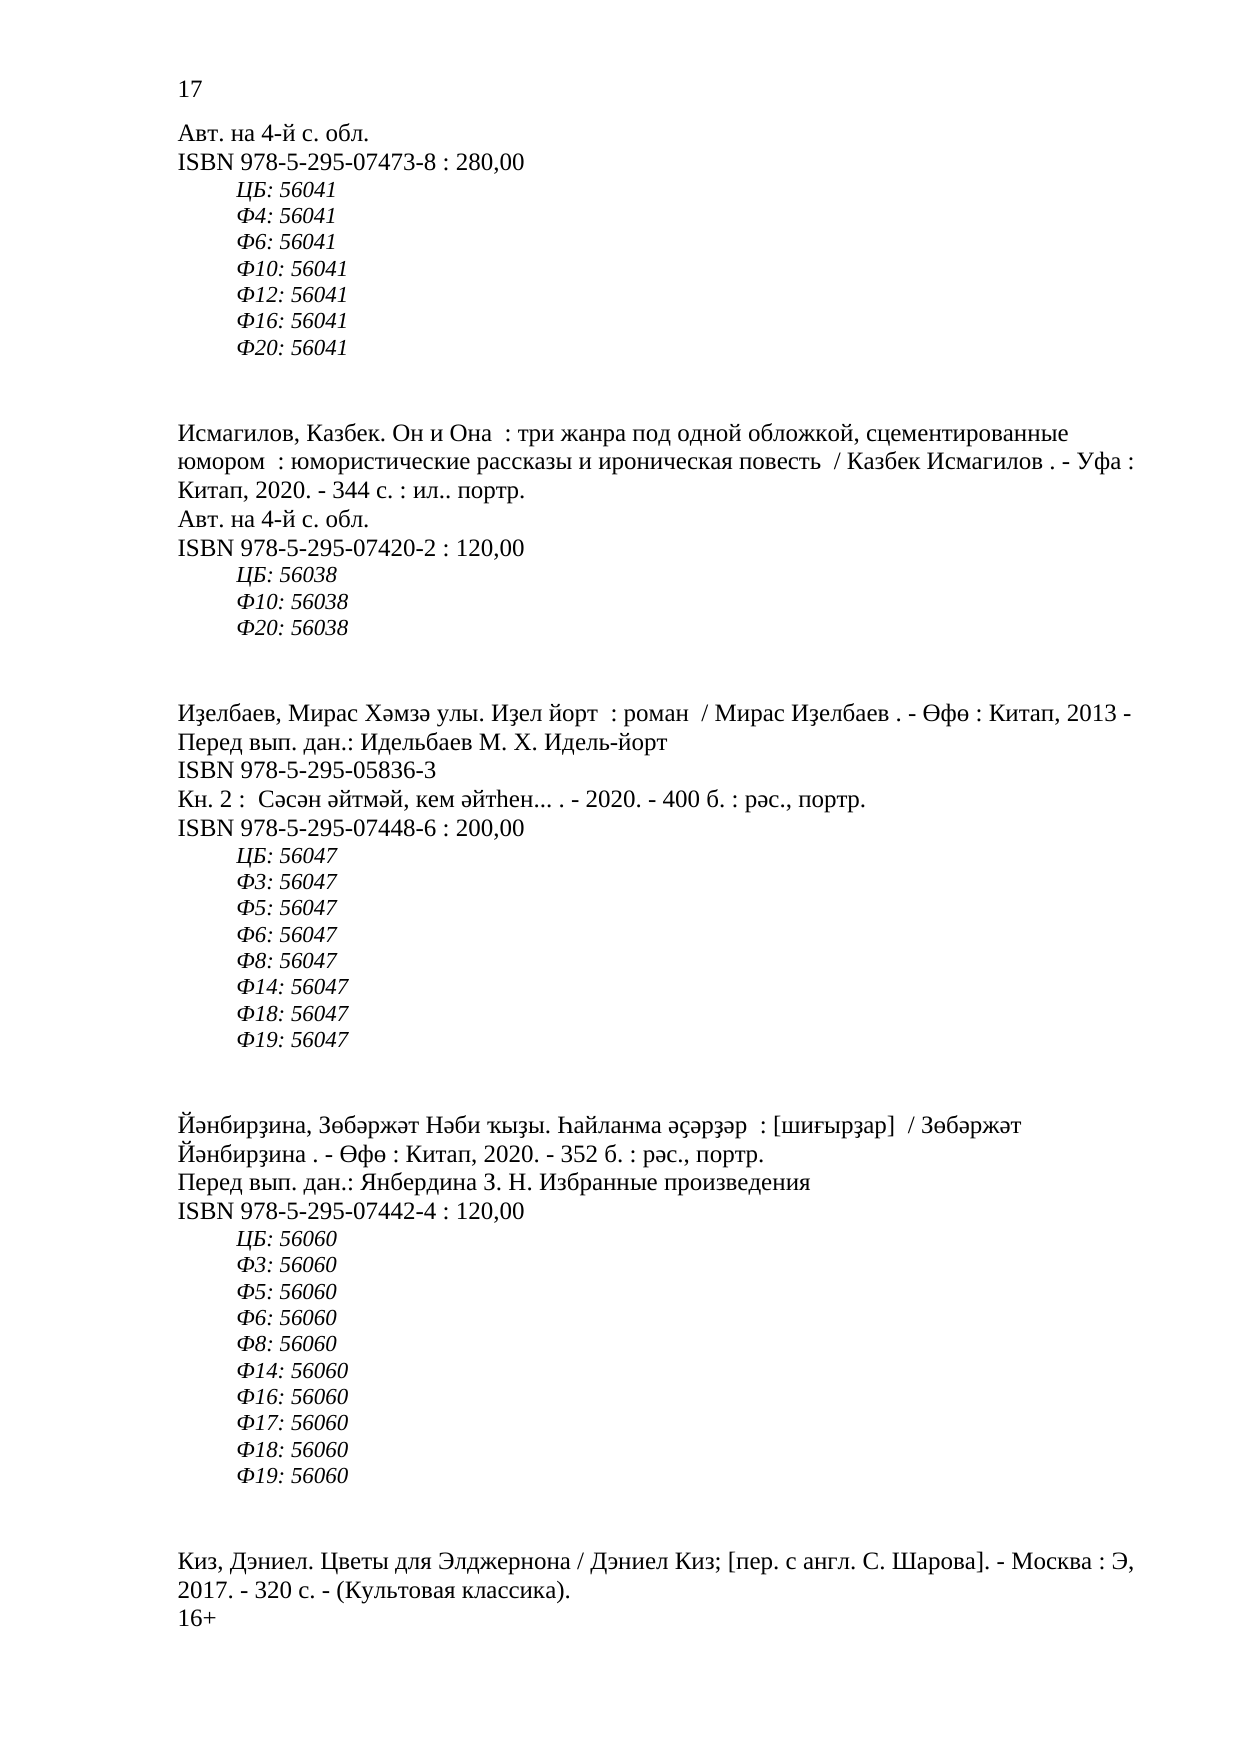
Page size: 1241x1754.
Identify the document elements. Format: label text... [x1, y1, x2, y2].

text Ф3: 56047 [177, 868, 1152, 894]
text Ф19: 56060 [177, 1462, 1152, 1488]
text Ф17: 56060 [177, 1409, 1152, 1436]
text ISBN 978-5-295-07442-4 : 120,00 [177, 1196, 1152, 1225]
text ЦБ: 56060 [177, 1225, 1152, 1251]
text Ф16: 56041 [177, 307, 1152, 334]
text Ф3: 56060 [177, 1251, 1152, 1278]
text Ф4: 56041 [177, 202, 1152, 228]
text ЦБ: 56041 [177, 176, 1152, 202]
text Киз, Дэниел. Цветы для Элджернона / Дэниел Киз; [пер. с англ. С. Шарова]. - Москва : Э, 2017. - 320 с. - (Культовая классика). [177, 1546, 1152, 1603]
text Ф18: 56060 [177, 1436, 1152, 1462]
text ISBN 978-5-295-07420-2 : 120,00 [177, 533, 1152, 561]
text Ф16: 56060 [177, 1383, 1152, 1409]
text Ф8: 56047 [177, 947, 1152, 973]
text Иҙелбаев, Мирас Хәмзә улы. Иҙел йорт : роман / Мирас Иҙелбаев . - Өфө : Китап, 2013 - [177, 698, 1152, 727]
text Ф8: 56060 [177, 1330, 1152, 1357]
text 16+ [177, 1603, 1152, 1632]
text Ф6: 56060 [177, 1304, 1152, 1330]
text Ф6: 56047 [177, 921, 1152, 947]
text ISBN 978-5-295-07473-8 : 280,00 [177, 147, 1152, 176]
text Ф10: 56041 [177, 255, 1152, 281]
text Авт. на 4-й с. обл. [177, 118, 1152, 147]
text Ф12: 56041 [177, 281, 1152, 307]
text Ф18: 56047 [177, 1000, 1152, 1026]
text Кн. 2 : Сәсән әйтмәй, кем әйтһен... . - 2020. - 400 б. : рәс., портр. [177, 784, 1152, 813]
text Ф6: 56041 [177, 228, 1152, 255]
text ISBN 978-5-295-05836-3 [177, 755, 1152, 784]
text Йәнбирҙина, Зөбәржәт Нәби ҡыҙы. Һайланма әҫәрҙәр : [шиғырҙар] / Зөбәржәт Йәнбирҙина . - Өфө : Китап, 2020. - 352 б. : рәс., портр. [177, 1110, 1152, 1167]
text Ф14: 56060 [177, 1357, 1152, 1383]
text Перед вып. дан.: Идельбаев М. Х. Идель-йорт [177, 727, 1152, 755]
text Ф14: 56047 [177, 973, 1152, 1000]
text Ф20: 56038 [177, 614, 1152, 640]
text Ф5: 56047 [177, 894, 1152, 921]
text Исмагилов, Казбек. Он и Она : три жанра под одной обложкой, сцементированные юмором : юмористические рассказы и ироническая повесть / Казбек Исмагилов . - Уфа : Китап, 2020. - 344 с. : ил.. портр. [177, 418, 1152, 504]
text Ф10: 56038 [177, 588, 1152, 614]
text Перед вып. дан.: Янбердина З. Н. Избранные произведения [177, 1167, 1152, 1196]
text Ф20: 56041 [177, 334, 1152, 360]
text Авт. на 4-й с. обл. [177, 504, 1152, 533]
text ЦБ: 56038 [177, 561, 1152, 588]
text ISBN 978-5-295-07448-6 : 200,00 [177, 813, 1152, 842]
text Ф5: 56060 [177, 1278, 1152, 1304]
text ЦБ: 56047 [177, 842, 1152, 868]
text Ф19: 56047 [177, 1026, 1152, 1052]
